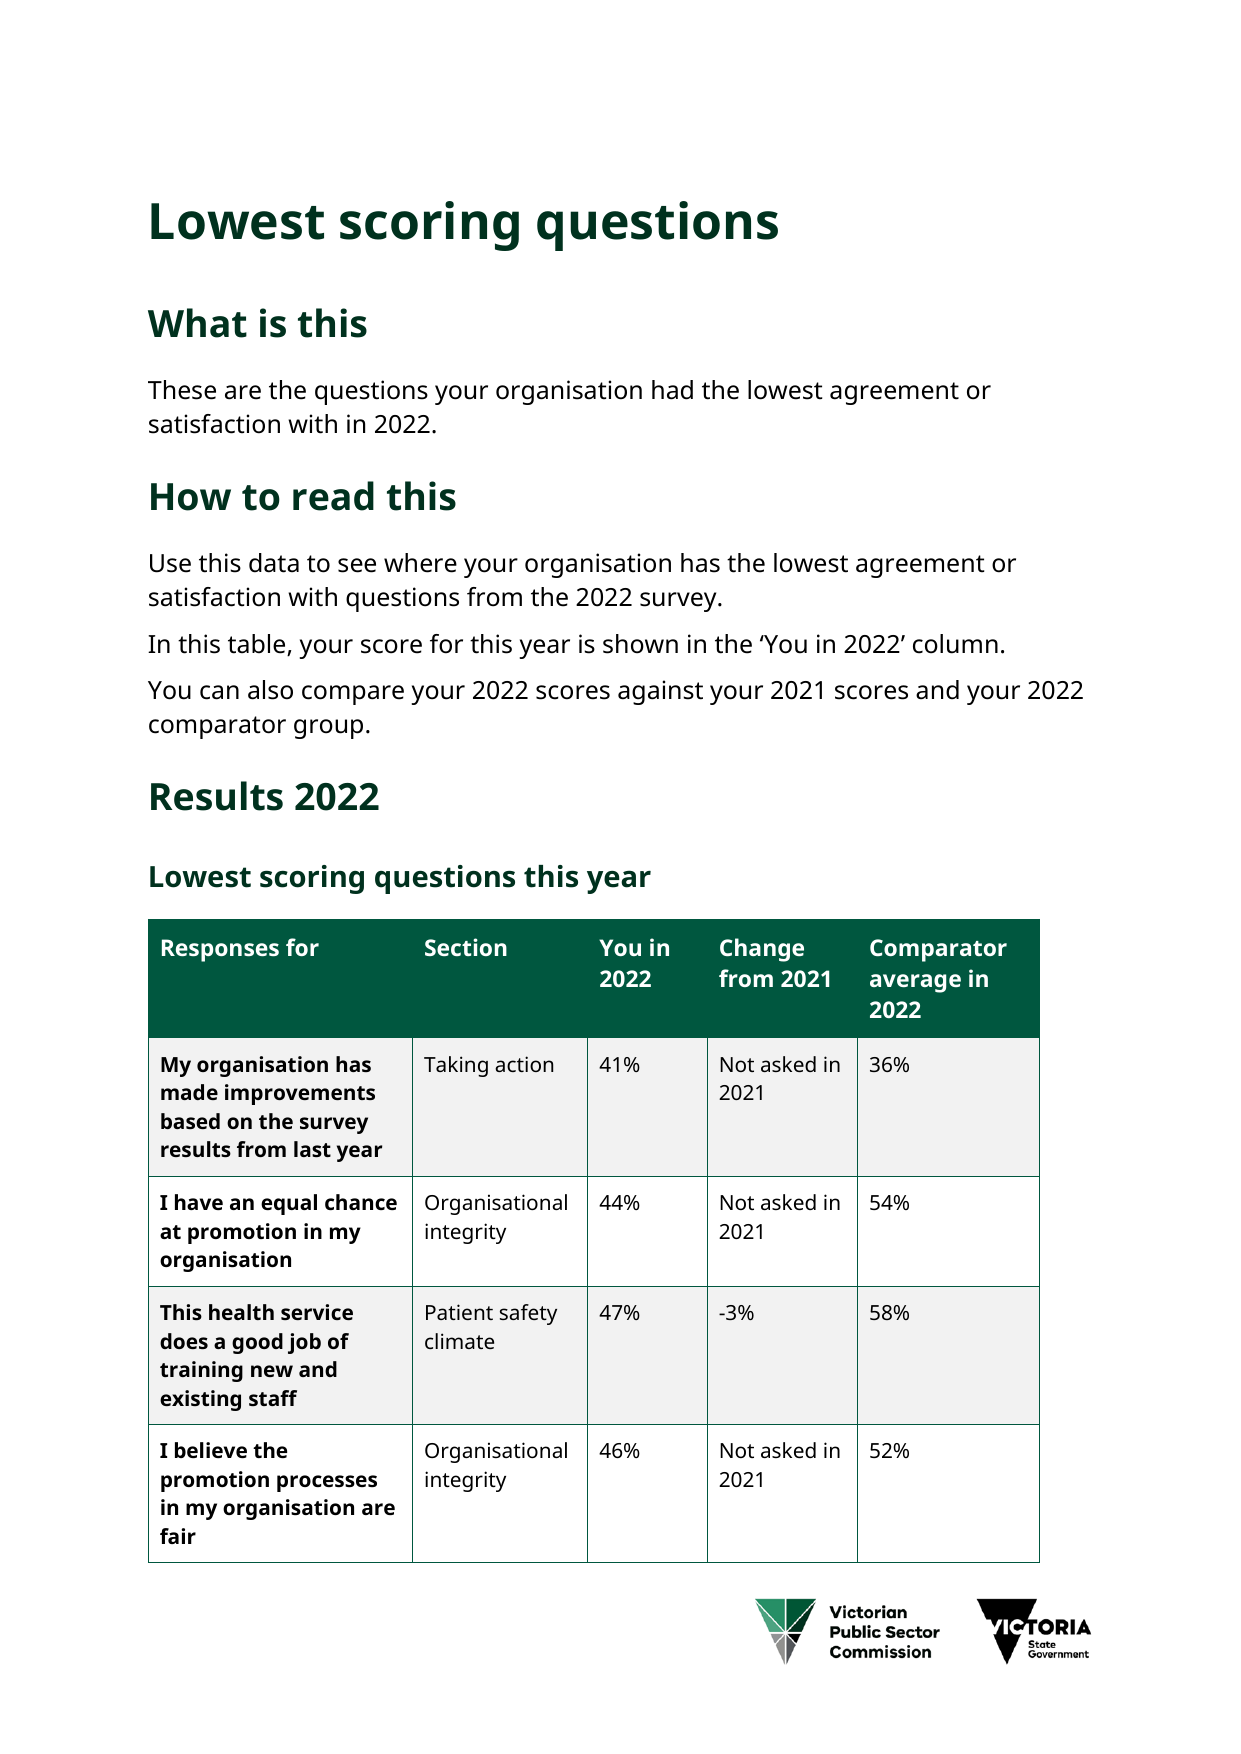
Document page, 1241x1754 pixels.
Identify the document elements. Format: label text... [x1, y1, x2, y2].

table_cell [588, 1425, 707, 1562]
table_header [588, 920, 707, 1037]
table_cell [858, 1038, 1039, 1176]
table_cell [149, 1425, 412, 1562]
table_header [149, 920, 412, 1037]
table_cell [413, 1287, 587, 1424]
subtitle How to read this [148, 470, 1092, 521]
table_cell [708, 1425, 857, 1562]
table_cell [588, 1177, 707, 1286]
subtitle Lowest scoring questions this year [148, 856, 1092, 896]
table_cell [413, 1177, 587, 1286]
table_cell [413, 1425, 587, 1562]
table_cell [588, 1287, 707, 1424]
text Use this data to see where your organisation has the lowest agreement or satisfaction with questions from the 2022 survey. [148, 546, 1092, 614]
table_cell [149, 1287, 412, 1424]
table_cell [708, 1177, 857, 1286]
text You can also compare your 2022 scores against your 2021 scores and your 2022 comparator group. [148, 673, 1092, 741]
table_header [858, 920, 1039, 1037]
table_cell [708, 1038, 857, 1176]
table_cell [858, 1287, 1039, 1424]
text In this table, your score for this year is shown in the ‘You in 2022’ column. [148, 626, 1092, 661]
picture [754, 1598, 1093, 1666]
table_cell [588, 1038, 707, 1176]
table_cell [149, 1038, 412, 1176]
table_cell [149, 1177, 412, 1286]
subtitle What is this [148, 297, 1092, 348]
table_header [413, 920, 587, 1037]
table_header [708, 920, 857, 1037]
subtitle Results 2022 [148, 770, 1092, 821]
text These are the questions your organisation had the lowest agreement or satisfaction with in 2022. [148, 373, 1092, 441]
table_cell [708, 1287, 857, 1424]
subtitle Lowest scoring questions [148, 186, 1092, 254]
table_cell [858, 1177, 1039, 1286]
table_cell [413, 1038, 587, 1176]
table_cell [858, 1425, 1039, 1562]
